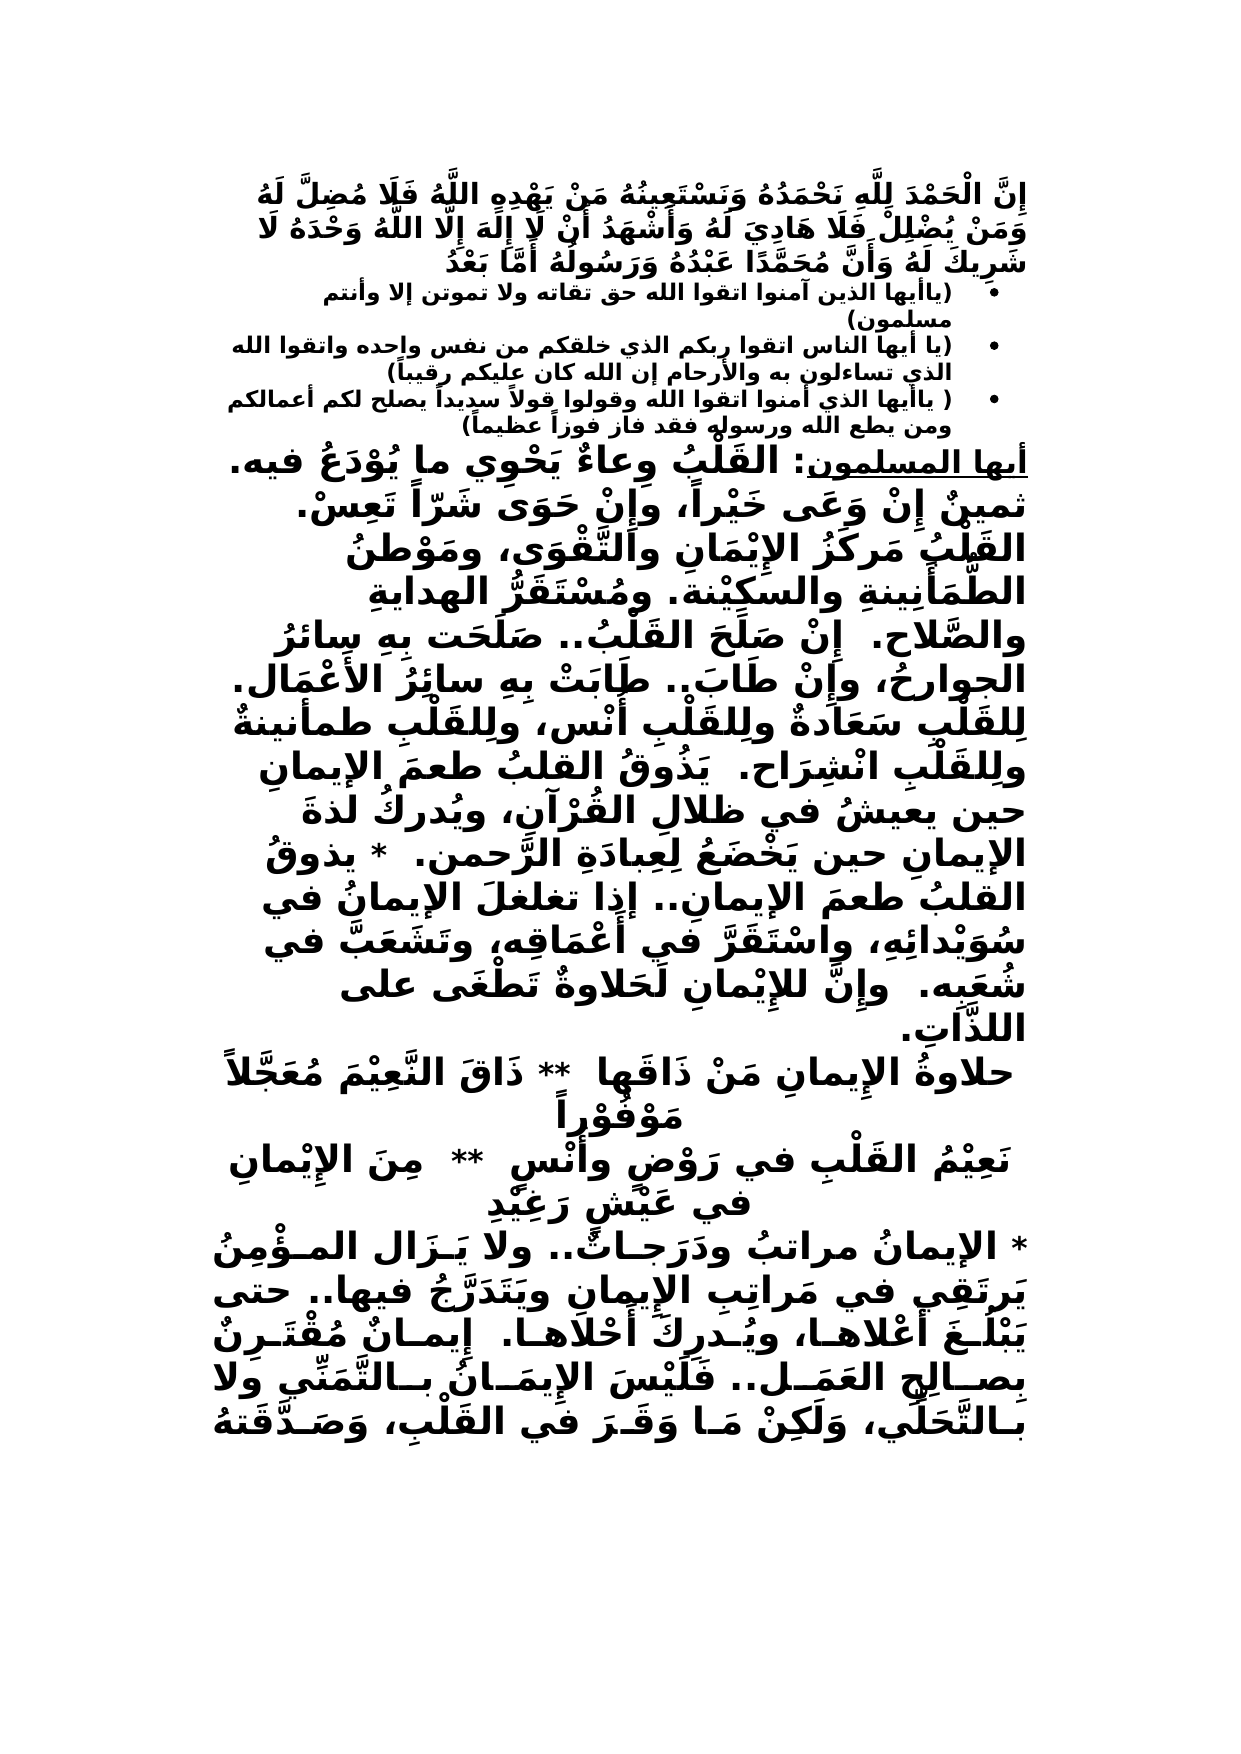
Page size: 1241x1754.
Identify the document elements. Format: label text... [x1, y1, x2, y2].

text أيها المسلمون: القَلْبُ وِعاءٌ يَحْوِي ما يُوْدَعُ فيه. ثمينٌ إِنْ وَعَى خَيْراً، وإِنْ حَوَى شَرّاً تَعِسْ. القَلْبُ مَركَزُ الإِيْمَانِ والتَّقْوَى، ومَوْطنُ الطُّمَأَنِينةِ والسكِيْنة. ومُسْتَقَرُّ الهدايةِ والصَّلاح. إِنْ صَلَحَ القَلْبُ.. صَلَحَت بِهِ سائرُ الجوارحُ، وإِنْ طَابَ.. طَابَتْ بِهِ سائِرُ الأَعْمَال. [213, 439, 1028, 701]
text إِنَّ الْحَمْدَ لِلَّهِ نَحْمَدُهُ وَنَسْتَعِينُهُ مَنْ يَهْدِهِ اللَّهُ فَلَا مُضِلَّ لَهُ وَمَنْ يُضْلِلْ فَلَا هَادِيَ لَهُ وَأَشْهَدُ أَنْ لَا إِلَهَ إِلَّا اللَّهُ وَحْدَهُ لَا شَرِيكَ لَهُ وَأَنَّ مُحَمَّدًا عَبْدُهُ وَرَسُولُهُ أَمَّا بَعْدُ [213, 177, 1028, 279]
text نَعِيْمُ القَلْبِ في رَوْضٍ وأُنْسٍ ** مِنَ الإِيْمانِ في عَيْشٍ رَغِيْدِ [213, 1137, 1028, 1225]
text حلاوةُ الإِيمانِ مَنْ ذَاقَها ** ذَاقَ النَّعِيْمَ مُعَجَّلاً مَوْفُوْراً [213, 1050, 1028, 1137]
list (ياأيها الذين آمنوا اتقوا الله حق تقاته ولا تموتن إلا وأنتم مسلمون) [213, 279, 990, 332]
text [213, 1225, 1028, 1443]
list (يا أيها الناس اتقوا ربكم الذي خلقكم من نفس واحده واتقوا الله الذي تساءلون به والأرحام إن الله كان عليكم رقيباً) [213, 332, 990, 386]
text لِلقَلْبِ سَعَادةٌ ولِلقَلْبِ أُنْس، ولِلقَلْبِ طمأنينةٌ ولِلقَلْبِ انْشِرَاح. يَذُوقُ القلبُ طعمَ الإيمانِ حين يعيشُ في ظلالِ القُرْآنِ، ويُدركُ لذةَ الإيمانِ حين يَخْضَعُ لِعِبادَةِ الرَّحمن. * يذوقُ القلبُ طعمَ الإيمانِ.. إذا تغلغلَ الإيمانُ في سُوَيْدائِهِ، واسْتَقَرَّ في أَعْمَاقِه، وتَشَعَبَّ في شُعَبِه. وإِنَّ للإِيْمانِ لَحَلاوةٌ تَطْغَى على اللذَّاتِ. [213, 701, 1028, 1050]
list ( ياأيها الذي أمنوا اتقوا الله وقولوا قولاً سديداً يصلح لكم أعمالكم ومن يطع الله ورسوله فقد فاز فوزاً عظيماً) [213, 386, 990, 439]
